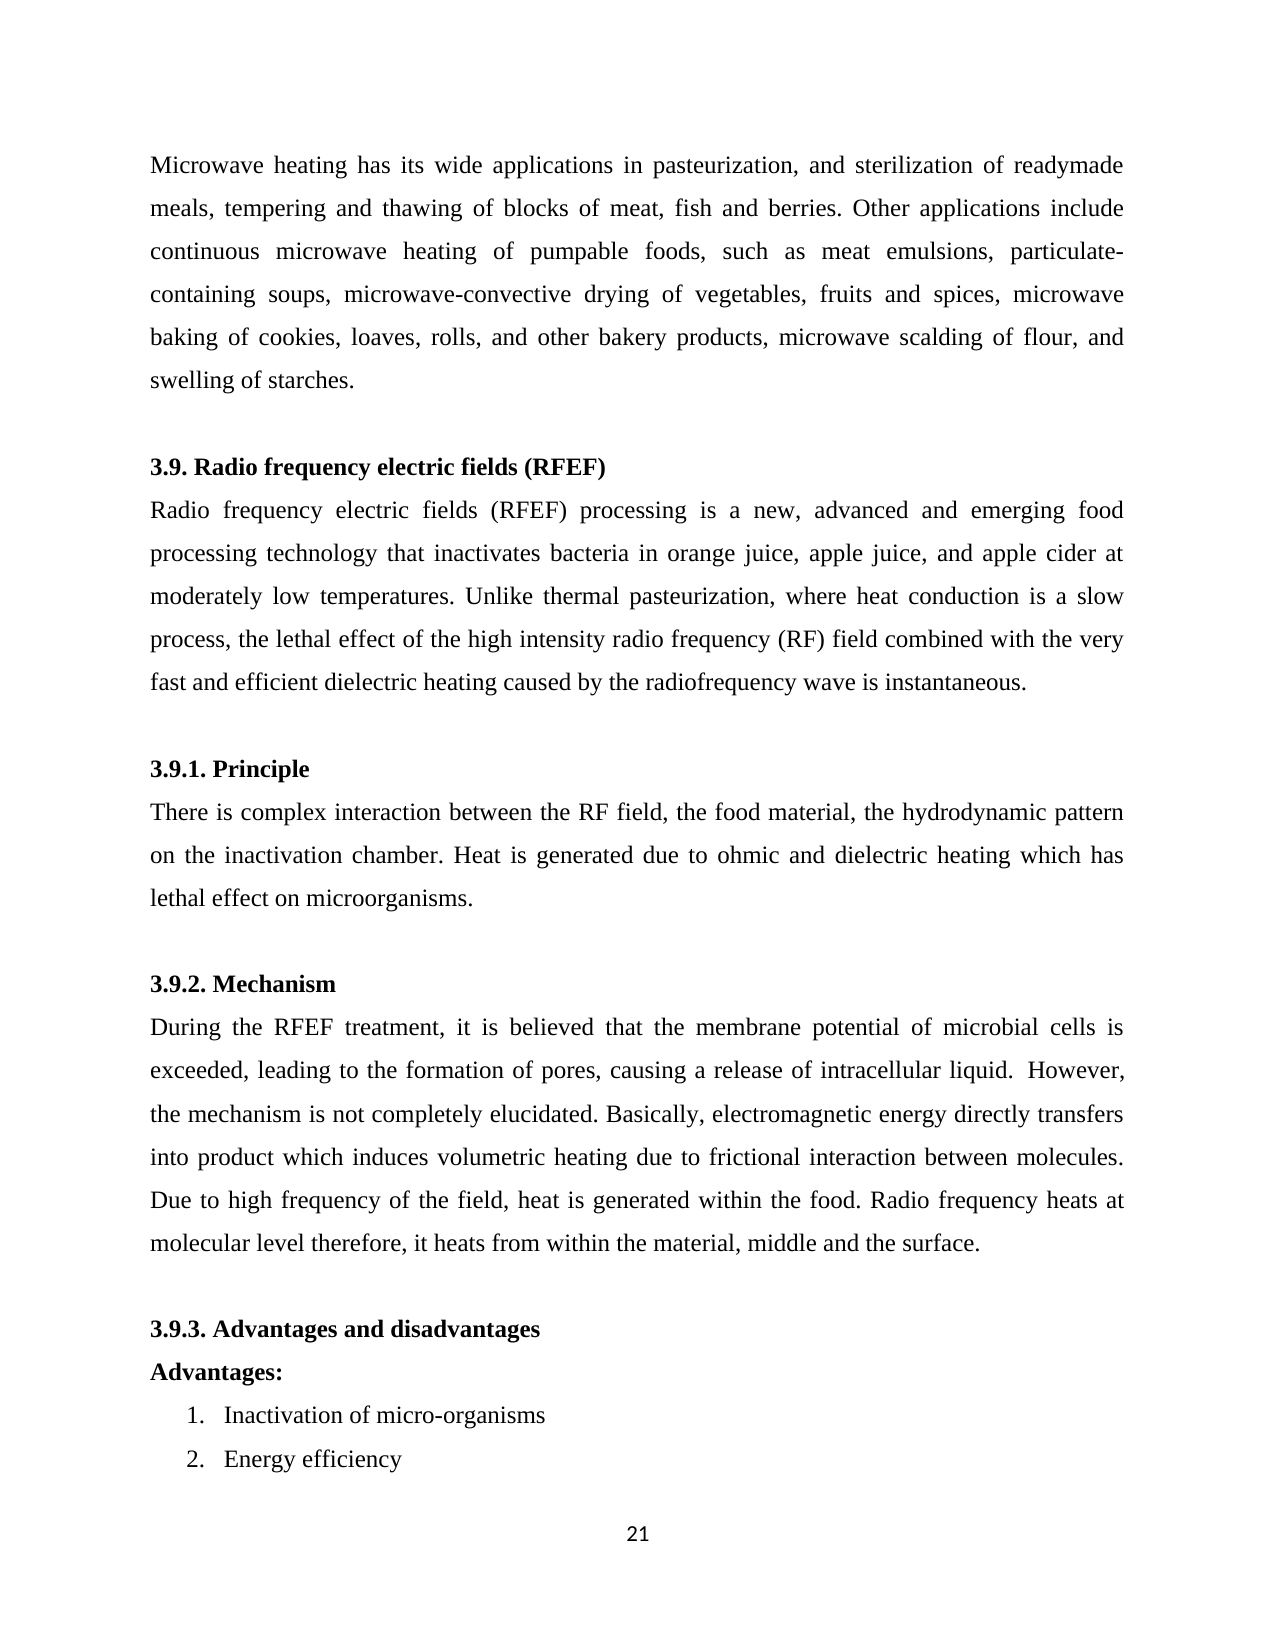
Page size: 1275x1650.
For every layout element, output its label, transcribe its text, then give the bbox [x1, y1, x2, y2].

text Microwave heating has its wide applications in pasteurization, and sterilization of readymade meals, tempering and thawing of blocks of meat, fish and berries. Other applications include continuous microwave heating of pumpable foods, such as meat emulsions, particulate-containing soups, microwave-convective drying of vegetables, fruits and spices, microwave baking of cookies, loaves, rolls, and other bakery products, microwave scalding of flour, and swelling of starches. [150, 150, 1125, 394]
text 3.9.1. Principle [150, 754, 1125, 782]
text 3.9. Radio frequency electric fields (RFEF) [150, 452, 1125, 481]
text During the RFEF treatment, it is believed that the membrane potential of microbial cells is exceeded, leading to the formation of pores, causing a release of intracellular liquid. However, the mechanism is not completely elucidated. Basically, electromagnetic energy directly transfers into product which induces volumetric heating due to frictional interaction between molecules. Due to high frequency of the field, heat is generated within the food. Radio frequency heats at molecular level therefore, it heats from within the material, middle and the surface. [150, 1012, 1125, 1257]
list Inactivation of micro-organisms [186, 1401, 1125, 1429]
text Radio frequency electric fields (RFEF) processing is a new, advanced and emerging food processing technology that inactivates bacteria in orange juice, apple juice, and apple cider at moderately low temperatures. Unlike thermal pasteurization, where heat conduction is a slow process, the lethal effect of the high intensity radio frequency (RF) field combined with the very fast and efficient dielectric heating caused by the radiofrequency wave is instantaneous. [150, 495, 1125, 696]
text 3.9.3. Advantages and disadvantages [150, 1314, 1125, 1343]
list Energy efficiency [186, 1444, 1125, 1472]
text 3.9.2. Mechanism [150, 969, 1125, 998]
text There is complex interaction between the RF field, the food material, the hydrodynamic pattern on the inactivation chamber. Heat is generated due to ohmic and dielectric heating which has lethal effect on microorganisms. [150, 797, 1125, 912]
text Advantages: [150, 1357, 1125, 1386]
